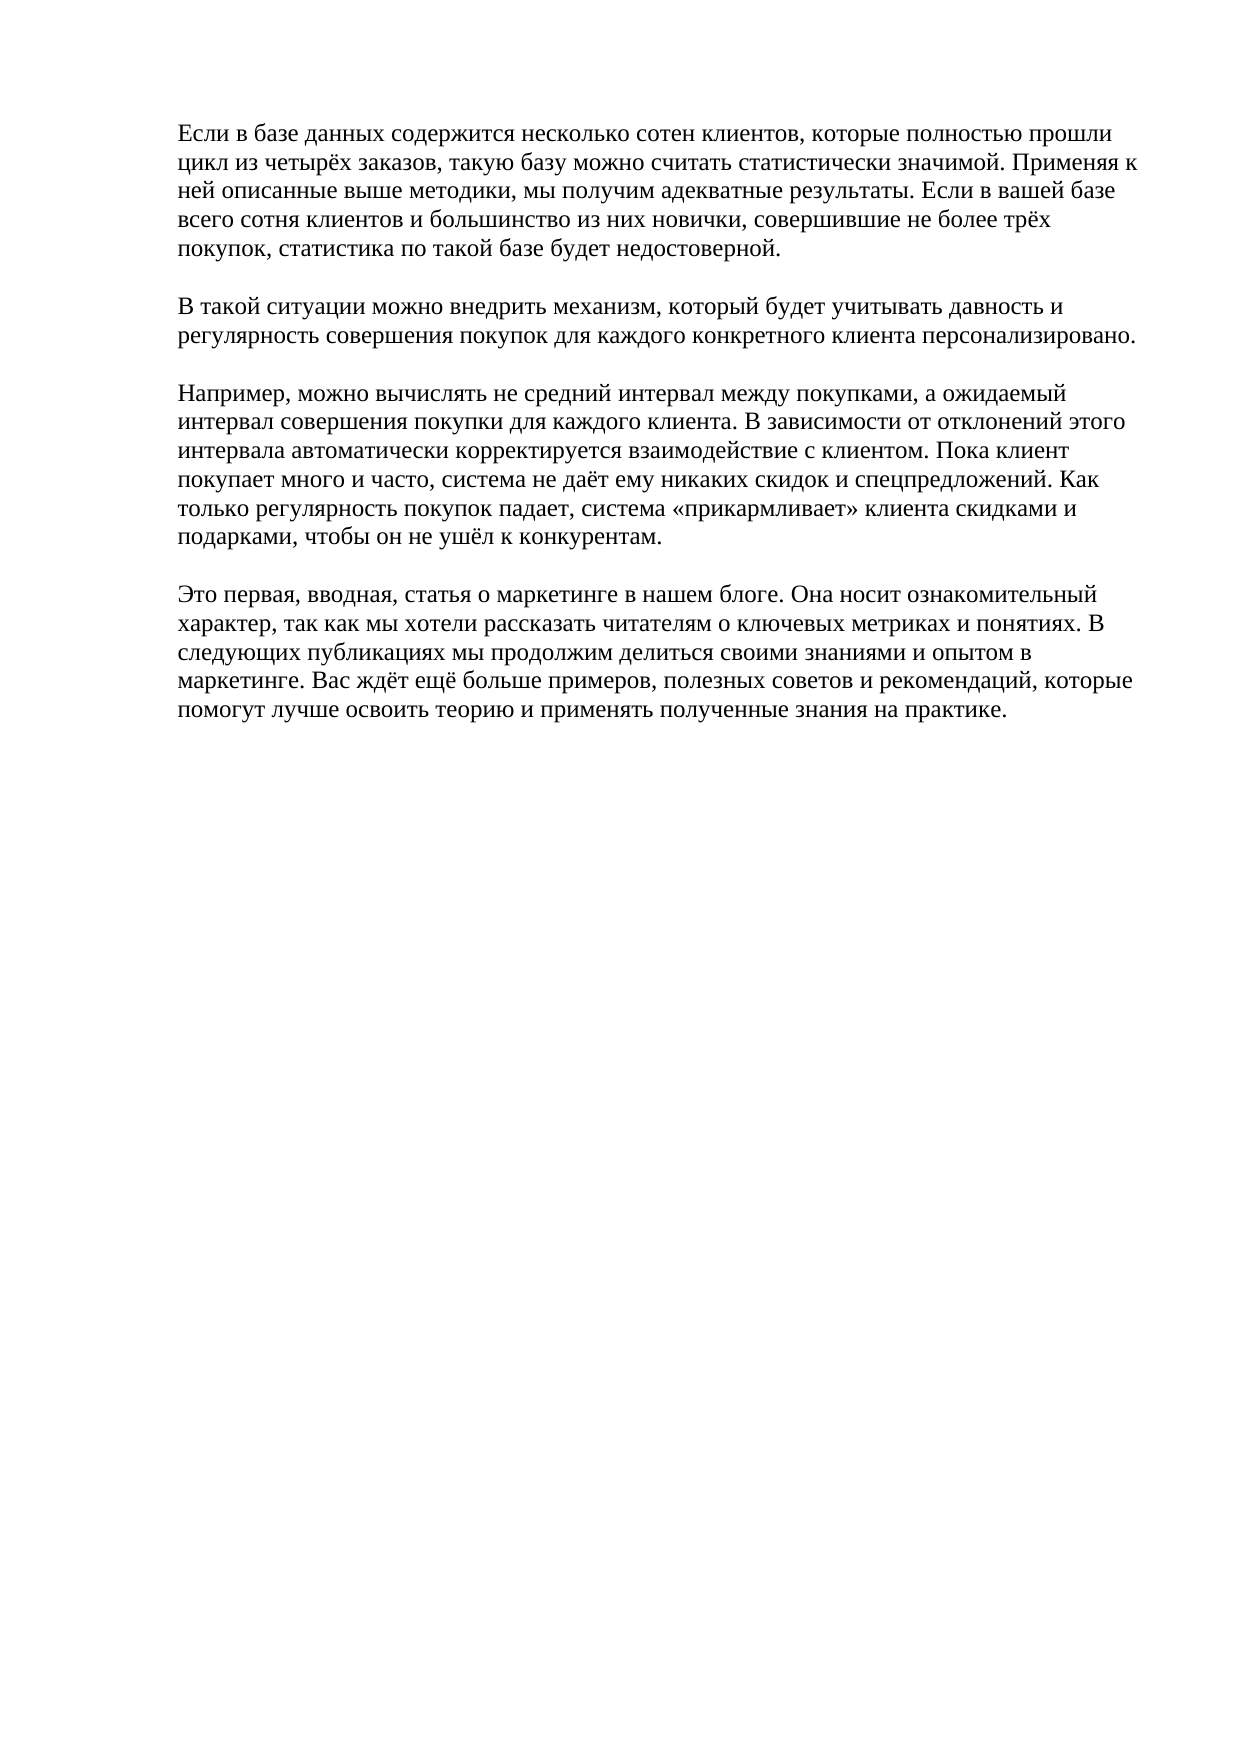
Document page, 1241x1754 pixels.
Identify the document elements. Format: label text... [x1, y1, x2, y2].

text В такой ситуации можно внедрить механизм, который будет учитывать давность и регулярность совершения покупок для каждого конкретного клиента персонализировано. [177, 291, 1152, 348]
text Например, можно вычислять не средний интервал между покупками, а ожидаемый интервал совершения покупки для каждого клиента. В зависимости от отклонений этого интервала автоматически корректируется взаимодействие с клиентом. Пока клиент покупает много и часто, система не даёт ему никаких скидок и спецпредложений. Как только регулярность покупок падает, система «прикармливает» клиента скидками и подарками, чтобы он не ушёл к конкурентам. [177, 378, 1152, 550]
text Это первая, вводная, статья о маркетинге в нашем блоге. Она носит ознакомительный характер, так как мы хотели рассказать читателям о ключевых метриках и понятиях. В следующих публикациях мы продолжим делиться своими знаниями и опытом в маркетинге. Вас ждёт ещё больше примеров, полезных советов и рекомендаций, которые помогут лучше освоить теорию и применять полученные знания на практике. [177, 579, 1152, 723]
text Если в базе данных содержится несколько сотен клиентов, которые полностью прошли цикл из четырёх заказов, такую базу можно считать статистически значимой. Применяя к ней описанные выше методики, мы получим адекватные результаты. Если в вашей базе всего сотня клиентов и большинство из них новички, совершившие не более трёх покупок, статистика по такой базе будет недостоверной. [177, 118, 1152, 262]
